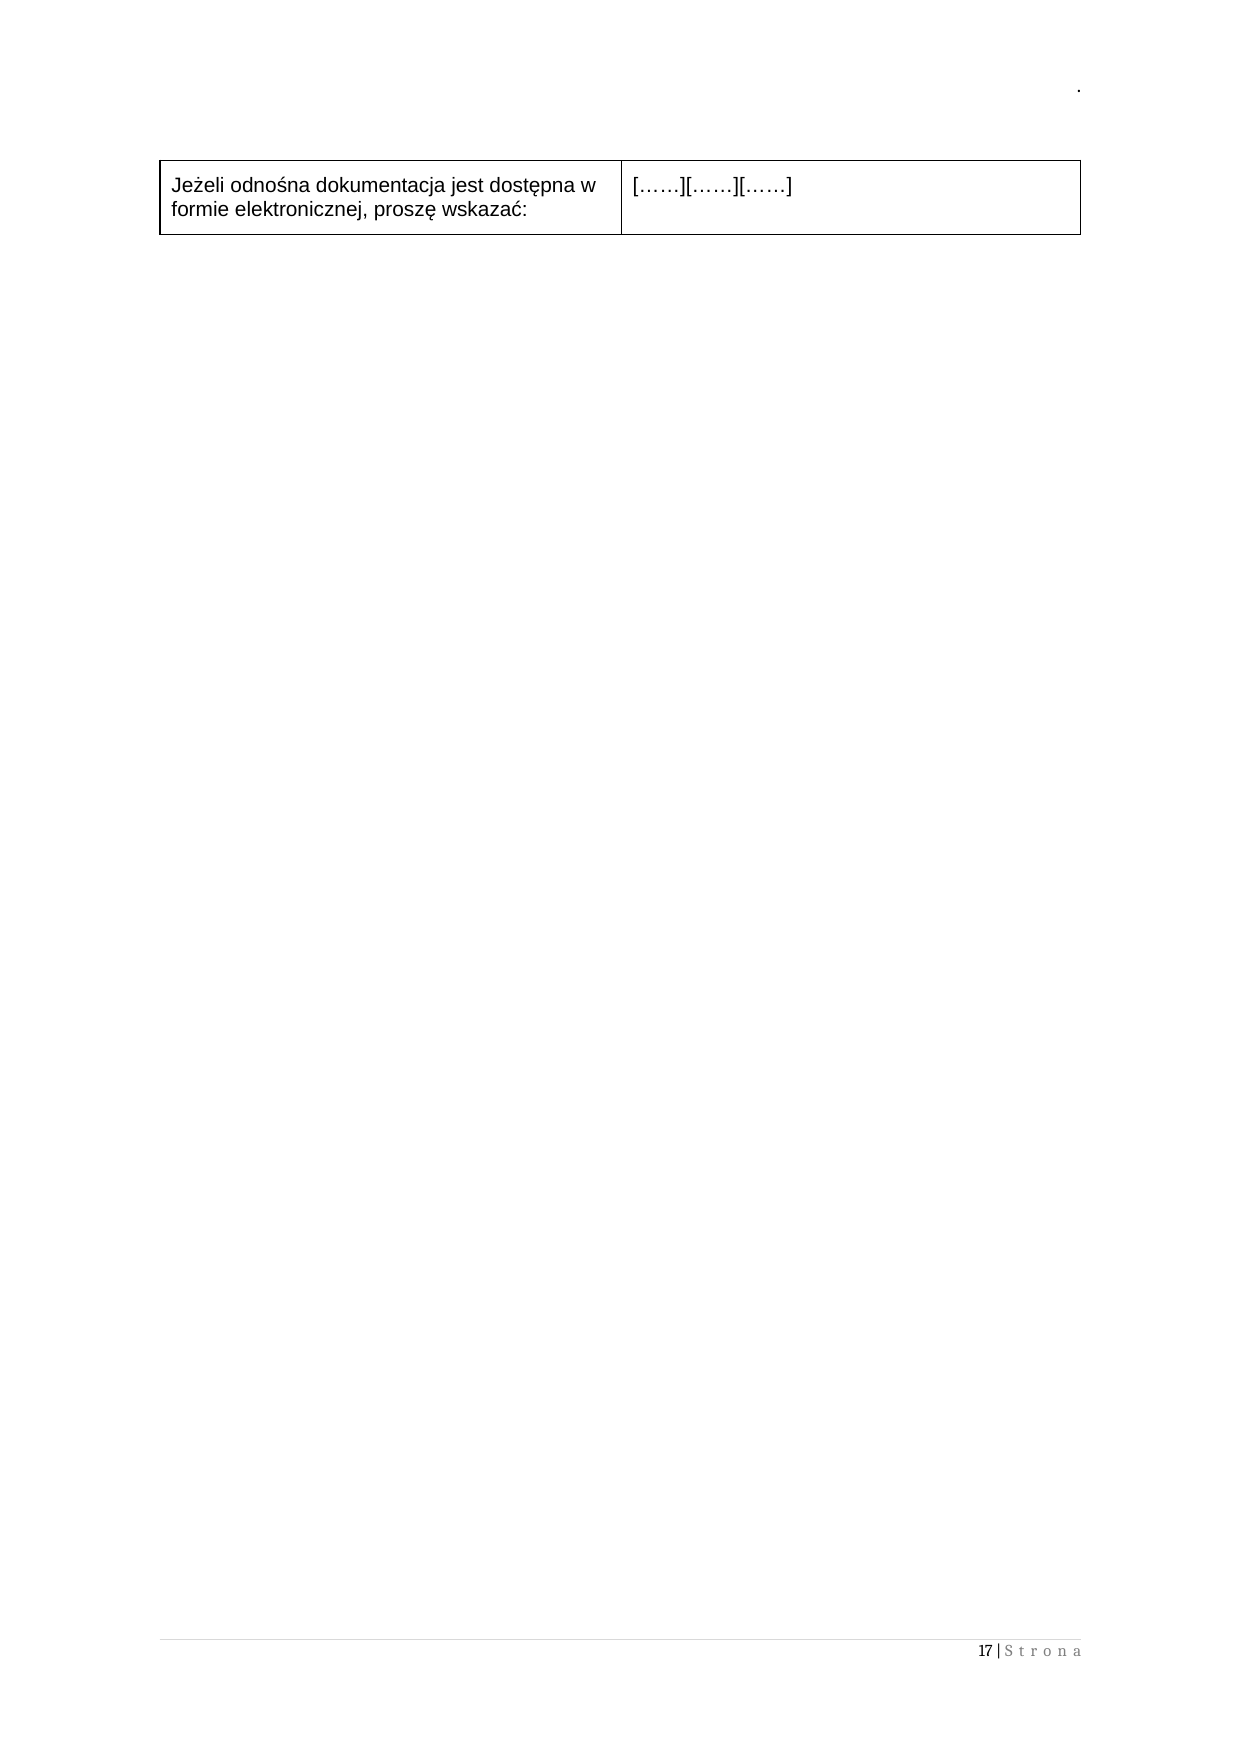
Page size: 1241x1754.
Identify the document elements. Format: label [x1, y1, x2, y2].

table_cell [622, 161, 1080, 233]
table_cell [161, 161, 621, 233]
